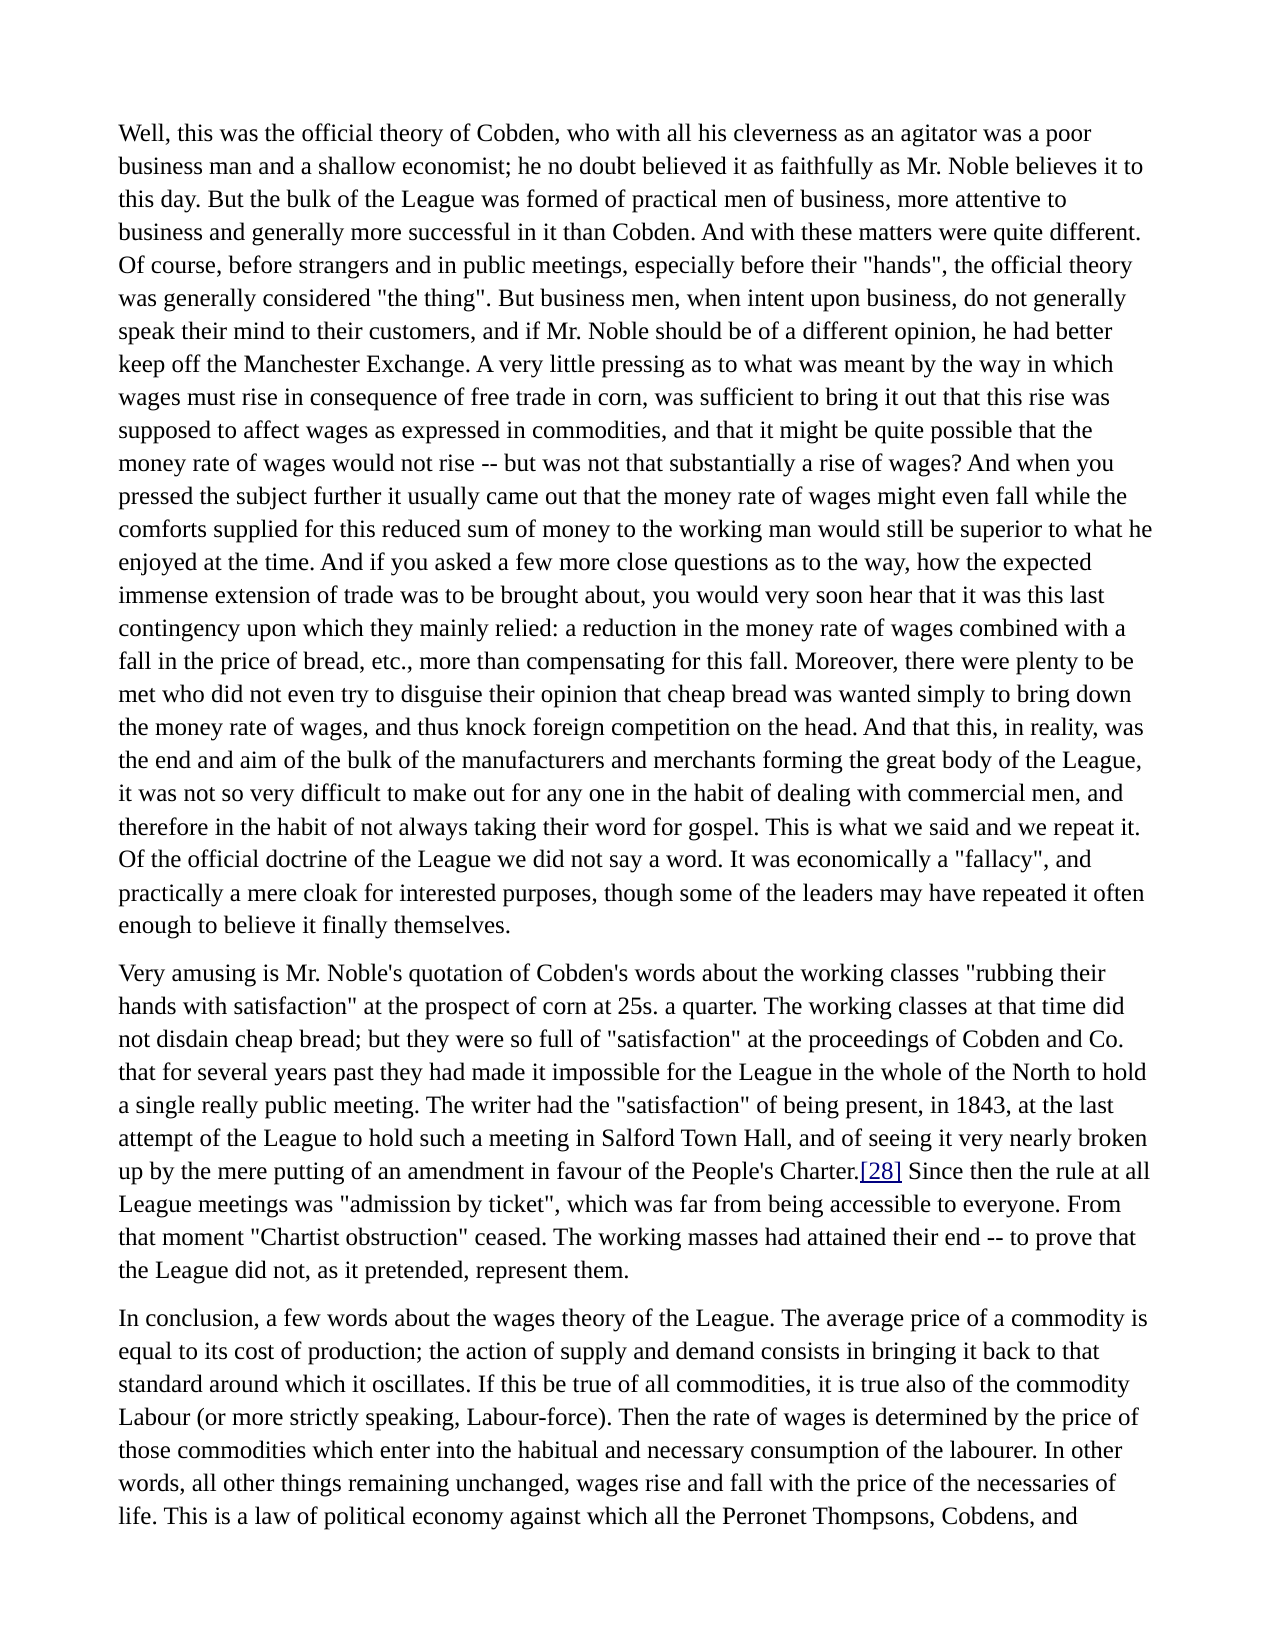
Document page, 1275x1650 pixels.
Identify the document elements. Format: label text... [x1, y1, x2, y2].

text Well, this was the official theory of Cobden, who with all his cleverness as an agitator was a poor business man and a shallow economist; he no doubt believed it as faithfully as Mr. Noble believes it to this day. But the bulk of the League was formed of practical men of business, more attentive to business and generally more successful in it than Cobden. And with these matters were quite different. Of course, before strangers and in public meetings, especially before their "hands", the official theory was generally considered "the thing". But business men, when intent upon business, do not generally speak their mind to their customers, and if Mr. Noble should be of a different opinion, he had better keep off the Manchester Exchange. A very little pressing as to what was meant by the way in which wages must rise in consequence of free trade in corn, was sufficient to bring it out that this rise was supposed to affect wages as expressed in commodities, and that it might be quite possible that the money rate of wages would not rise -- but was not that substantially a rise of wages? And when you pressed the subject further it usually came out that the money rate of wages might even fall while the comforts supplied for this reduced sum of money to the working man would still be superior to what he enjoyed at the time. And if you asked a few more close questions as to the way, how the expected immense extension of trade was to be brought about, you would very soon hear that it was this last contingency upon which they mainly relied: a reduction in the money rate of wages combined with a fall in the price of bread, etc., more than compensating for this fall. Moreover, there were plenty to be met who did not even try to disguise their opinion that cheap bread was wanted simply to bring down the money rate of wages, and thus knock foreign competition on the head. And that this, in reality, was the end and aim of the bulk of the manufacturers and merchants forming the great body of the League, it was not so very difficult to make out for any one in the habit of dealing with commercial men, and therefore in the habit of not always taking their word for gospel. This is what we said and we repeat it. Of the official doctrine of the League we did not say a word. It was economically a "fallacy", and practically a mere cloak for interested purposes, though some of the leaders may have repeated it often enough to believe it finally themselves. [118, 118, 1157, 939]
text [118, 1303, 1157, 1530]
text Very amusing is Mr. Noble's quotation of Cobden's words about the working classes "rubbing their hands with satisfaction" at the prospect of corn at 25s. a quarter. The working classes at that time did not disdain cheap bread; but they were so full of "satisfaction" at the proceedings of Cobden and Co. that for several years past they had made it impossible for the League in the whole of the North to hold a single really public meeting. The writer had the "satisfaction" of being present, in 1843, at the last attempt of the League to hold such a meeting in Salford Town Hall, and of seeing it very nearly broken up by the mere putting of an amendment in favour of the People's Charter.[28] Since then the rule at all League meetings was "admission by ticket", which was far from being accessible to everyone. From that moment "Chartist obstruction" ceased. The working masses had attained their end -- to prove that the League did not, as it pretended, represent them. [118, 958, 1157, 1284]
